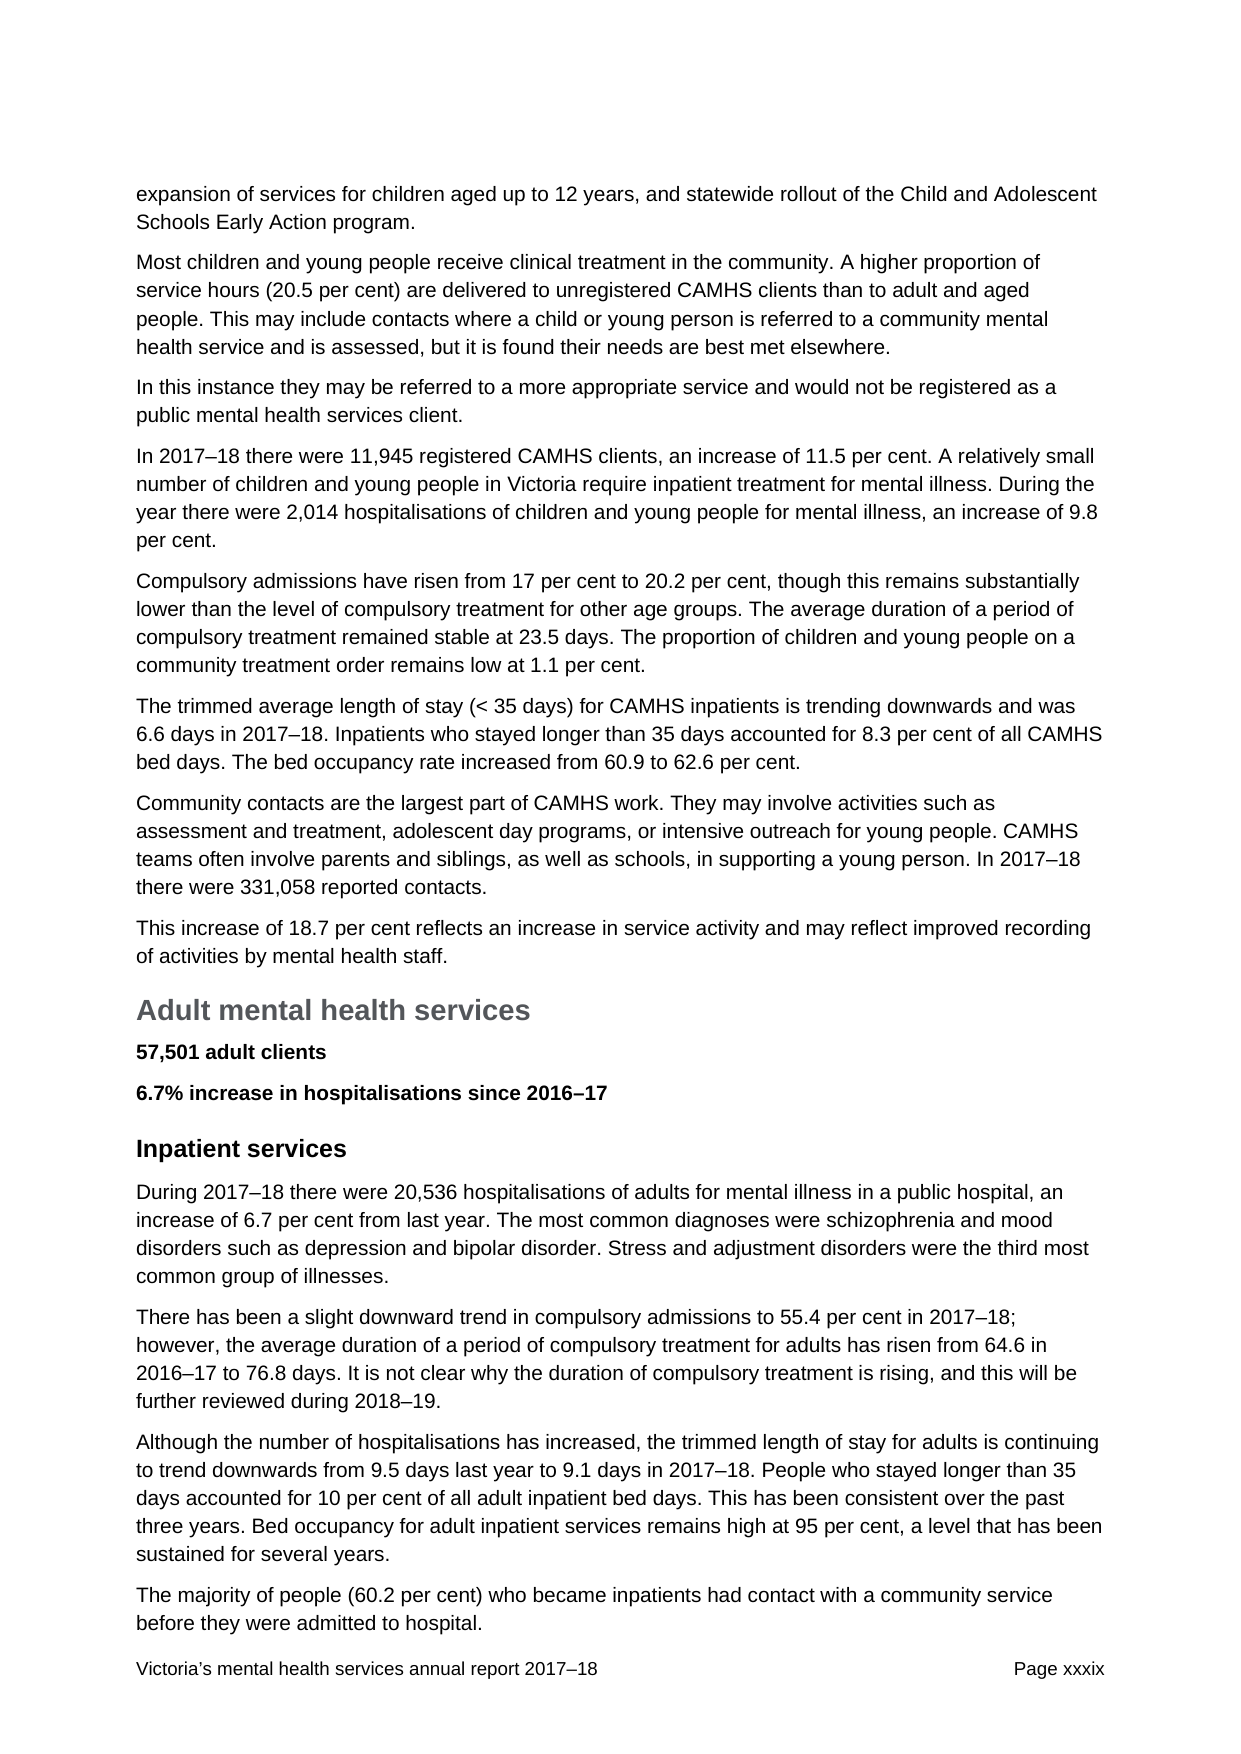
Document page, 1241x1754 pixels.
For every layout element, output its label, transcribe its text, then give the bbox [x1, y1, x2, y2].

text This increase of 18.7 per cent reﬂects an increase in service activity and may reﬂect improved recording of activities by mental health staff. [136, 912, 1104, 968]
subtitle Adult mental health services [136, 993, 1104, 1026]
text In this instance they may be referred to a more appropriate service and would not be registered as a public mental health services client. [136, 371, 1104, 427]
text There has been a slight downward trend in compulsory admissions to 55.4 per cent in 2017–18; however, the average duration of a period of compulsory treatment for adults has risen from 64.6 in 2016–17 to 76.8 days. It is not clear why the duration of compulsory treatment is rising, and this will be further reviewed during 2018–19. [136, 1300, 1104, 1413]
text Community contacts are the largest part of CAMHS work. They may involve activities such as assessment and treatment, adolescent day programs, or intensive outreach for young people. CAMHS teams often involve parents and siblings, as well as schools, in supporting a young person. In 2017–18 there were 331,058 reported contacts. [136, 787, 1104, 899]
text 6.7% increase in hospitalisations since 2016–17 [136, 1076, 1104, 1104]
text Most children and young people receive clinical treatment in the community. A higher proportion of service hours (20.5 per cent) are delivered to unregistered CAMHS clients than to adult and aged people. This may include contacts where a child or young person is referred to a community mental health service and is assessed, but it is found their needs are best met elsewhere. [136, 246, 1104, 358]
text The trimmed average length of stay (< 35 days) for CAMHS inpatients is trending downwards and was 6.6 days in 2017–18. Inpatients who stayed longer than 35 days accounted for 8.3 per cent of all CAMHS bed days. The bed occupancy rate increased from 60.9 to 62.6 per cent. [136, 690, 1104, 774]
text In 2017–18 there were 11,945 registered CAMHS clients, an increase of 11.5 per cent. A relatively small number of children and young people in Victoria require inpatient treatment for mental illness. During the year there were 2,014 hospitalisations of children and young people for mental illness, an increase of 9.8 per cent. [136, 440, 1104, 552]
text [136, 177, 1104, 233]
text Compulsory admissions have risen from 17 per cent to 20.2 per cent, though this remains substantially lower than the level of compulsory treatment for other age groups. The average duration of a period of compulsory treatment remained stable at 23.5 days. The proportion of children and young people on a community treatment order remains low at 1.1 per cent. [136, 565, 1104, 677]
text 57,501 adult clients [136, 1036, 1104, 1064]
text The majority of people (60.2 per cent) who became inpatients had contact with a community service before they were admitted to hospital. [136, 1578, 1104, 1635]
text During 2017–18 there were 20,536 hospitalisations of adults for mental illness in a public hospital, an increase of 6.7 per cent from last year. The most common diagnoses were schizophrenia and mood disorders such as depression and bipolar disorder. Stress and adjustment disorders were the third most common group of illnesses. [136, 1175, 1104, 1288]
subtitle Inpatient services [136, 1134, 1104, 1163]
text Although the number of hospitalisations has increased, the trimmed length of stay for adults is continuing to trend downwards from 9.5 days last year to 9.1 days in 2017–18. People who stayed longer than 35 days accounted for 10 per cent of all adult inpatient bed days. This has been consistent over the past three years. Bed occupancy for adult inpatient services remains high at 95 per cent, a level that has been sustained for several years. [136, 1425, 1104, 1566]
